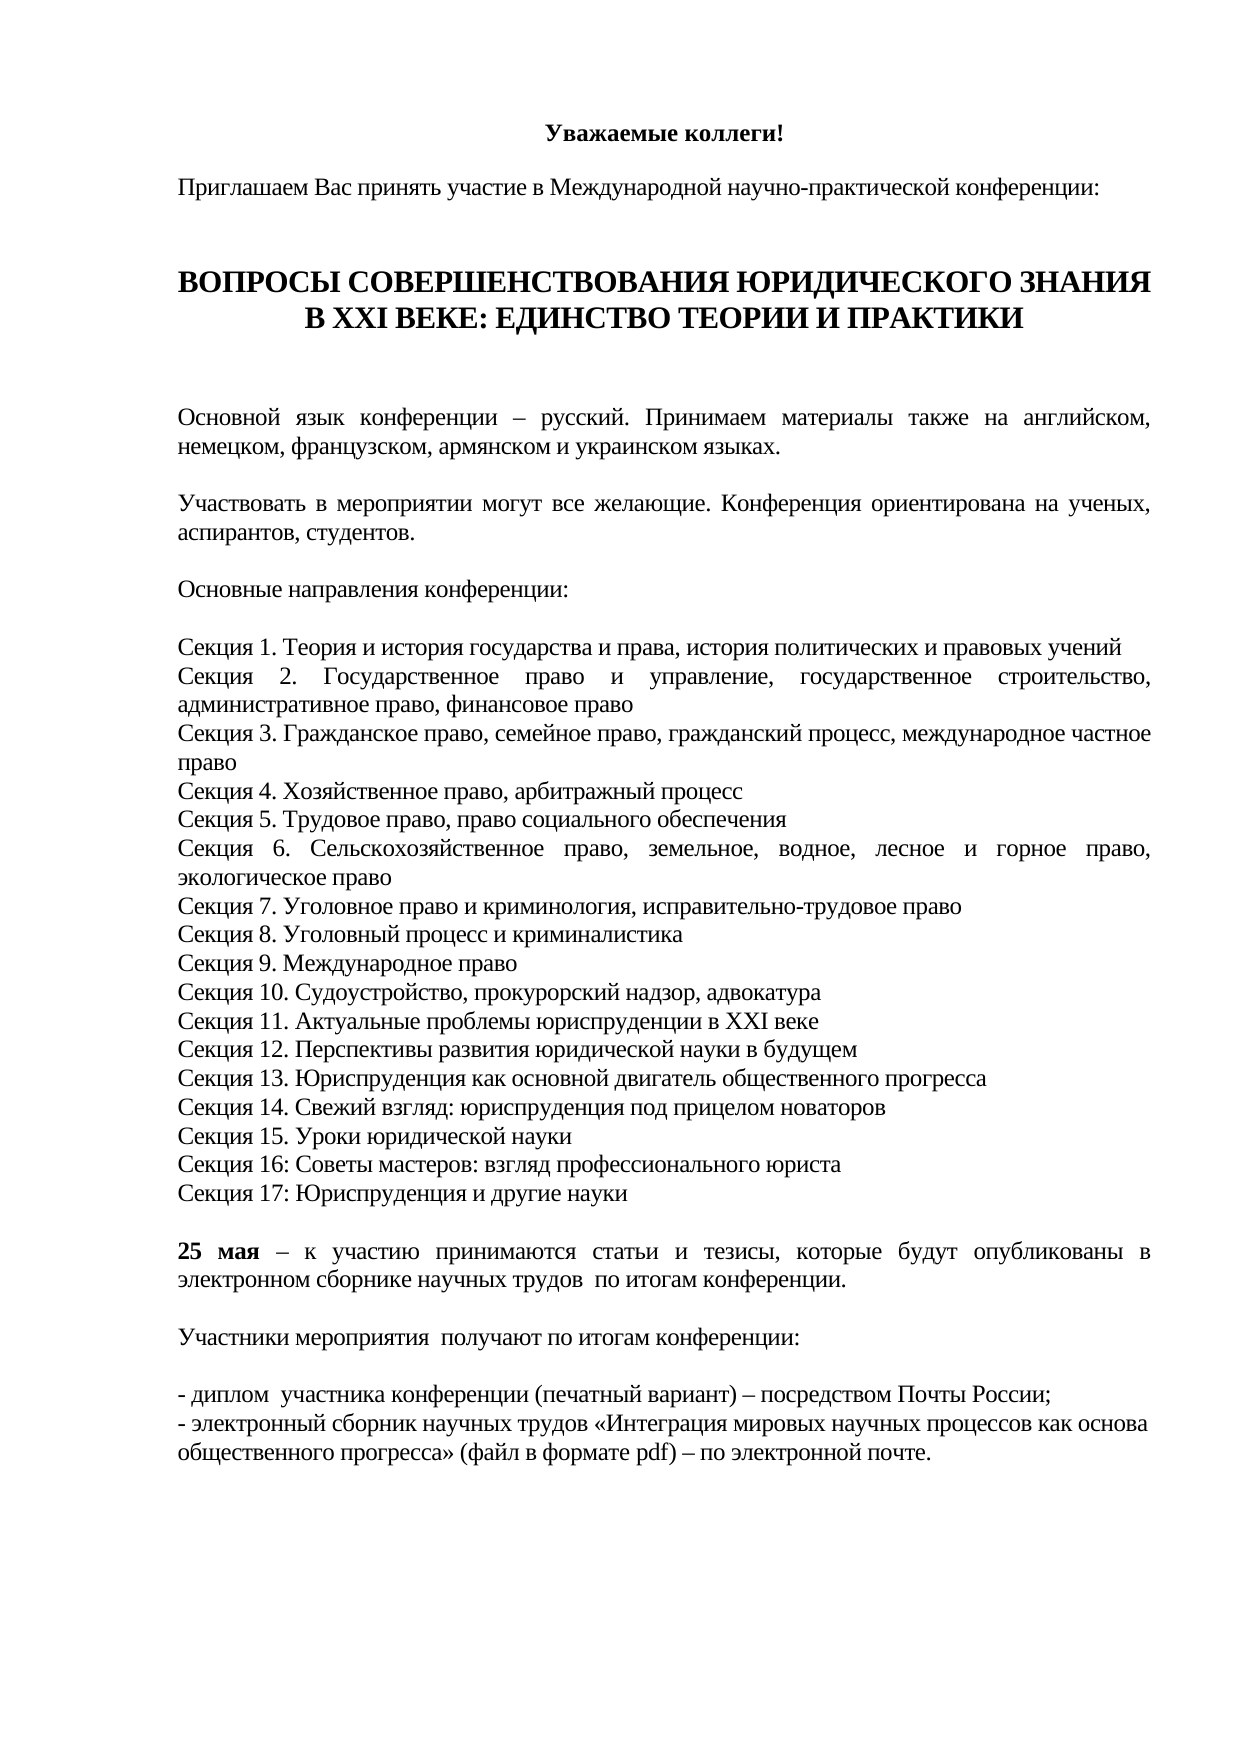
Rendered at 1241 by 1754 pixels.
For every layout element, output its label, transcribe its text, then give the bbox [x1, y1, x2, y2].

text Участники мероприятия получают по итогам конференции: [177, 1322, 1152, 1351]
text Уважаемые коллеги! [177, 118, 1152, 147]
text Секция 6. Сельскохозяйственное право, земельное, водное, лесное и горное право, экологическое право [177, 833, 1152, 891]
text Секция 15. Уроки юридической науки [177, 1121, 1152, 1149]
text Секция 14. Свежий взгляд: юриспруденция под прицелом новаторов [177, 1092, 1152, 1121]
text Секция 5. Трудовое право, право социального обеспечения [177, 804, 1152, 833]
text Секция 10. Судоустройство, прокурорский надзор, адвокатура [177, 977, 1152, 1006]
text Основные направления конференции: [177, 574, 1152, 603]
text Секция 4. Хозяйственное право, арбитражный процесс [177, 776, 1152, 804]
text Секция 13. Юриспруденция как основной двигатель общественного прогресса [177, 1063, 1152, 1092]
text Секция 16: Советы мастеров: взгляд профессионального юриста [177, 1149, 1152, 1178]
text Секция 9. Международное право [177, 948, 1152, 977]
text Секция 2. Государственное право и управление, государственное строительство, административное право, финансовое право [177, 661, 1152, 718]
text Приглашаем Вас принять участие в Международной научно-практической конференции: [177, 172, 1152, 201]
text Секция 12. Перспективы развития юридической науки в будущем [177, 1034, 1152, 1063]
text Основной язык конференции – русский. Принимаем материалы также на английском, немецком, французском, армянском и украинском языках. [177, 402, 1152, 459]
text Секция 11. Актуальные проблемы юриспруденции в ХХI веке [177, 1006, 1152, 1034]
text Секция 3. Гражданское право, семейное право, гражданский процесс, международное частное право [177, 718, 1152, 776]
text Секция 17: Юриспруденция и другие науки [177, 1178, 1152, 1207]
text Секция 7. Уголовное право и криминология, исправительно-трудовое право [177, 891, 1152, 919]
text - электронный сборник научных трудов «Интеграция мировых научных процессов как основа общественного прогресса» (файл в формате pdf) – по электронной почте. [177, 1408, 1152, 1466]
text Секция 1. Теория и история государства и права, история политических и правовых учений [177, 632, 1152, 661]
text Секция 8. Уголовный процесс и криминалистика [177, 919, 1152, 948]
text 25 мая – к участию принимаются статьи и тезисы, которые будут опубликованы в электронном сборнике научных трудов по итогам конференции. [177, 1236, 1152, 1293]
text Участвовать в мероприятии могут все желающие. Конференция ориентирована на ученых, аспирантов, студентов. [177, 488, 1152, 546]
text ВОПРОСЫ СОВЕРШЕНСТВОВАНИЯ ЮРИДИЧЕСКОГО ЗНАНИЯ В XXI ВЕКЕ: ЕДИНСТВО ТЕОРИИ И ПРАКТИКИ [177, 229, 1152, 335]
text - диплом участника конференции (печатный вариант) – посредством Почты России; [177, 1379, 1152, 1408]
